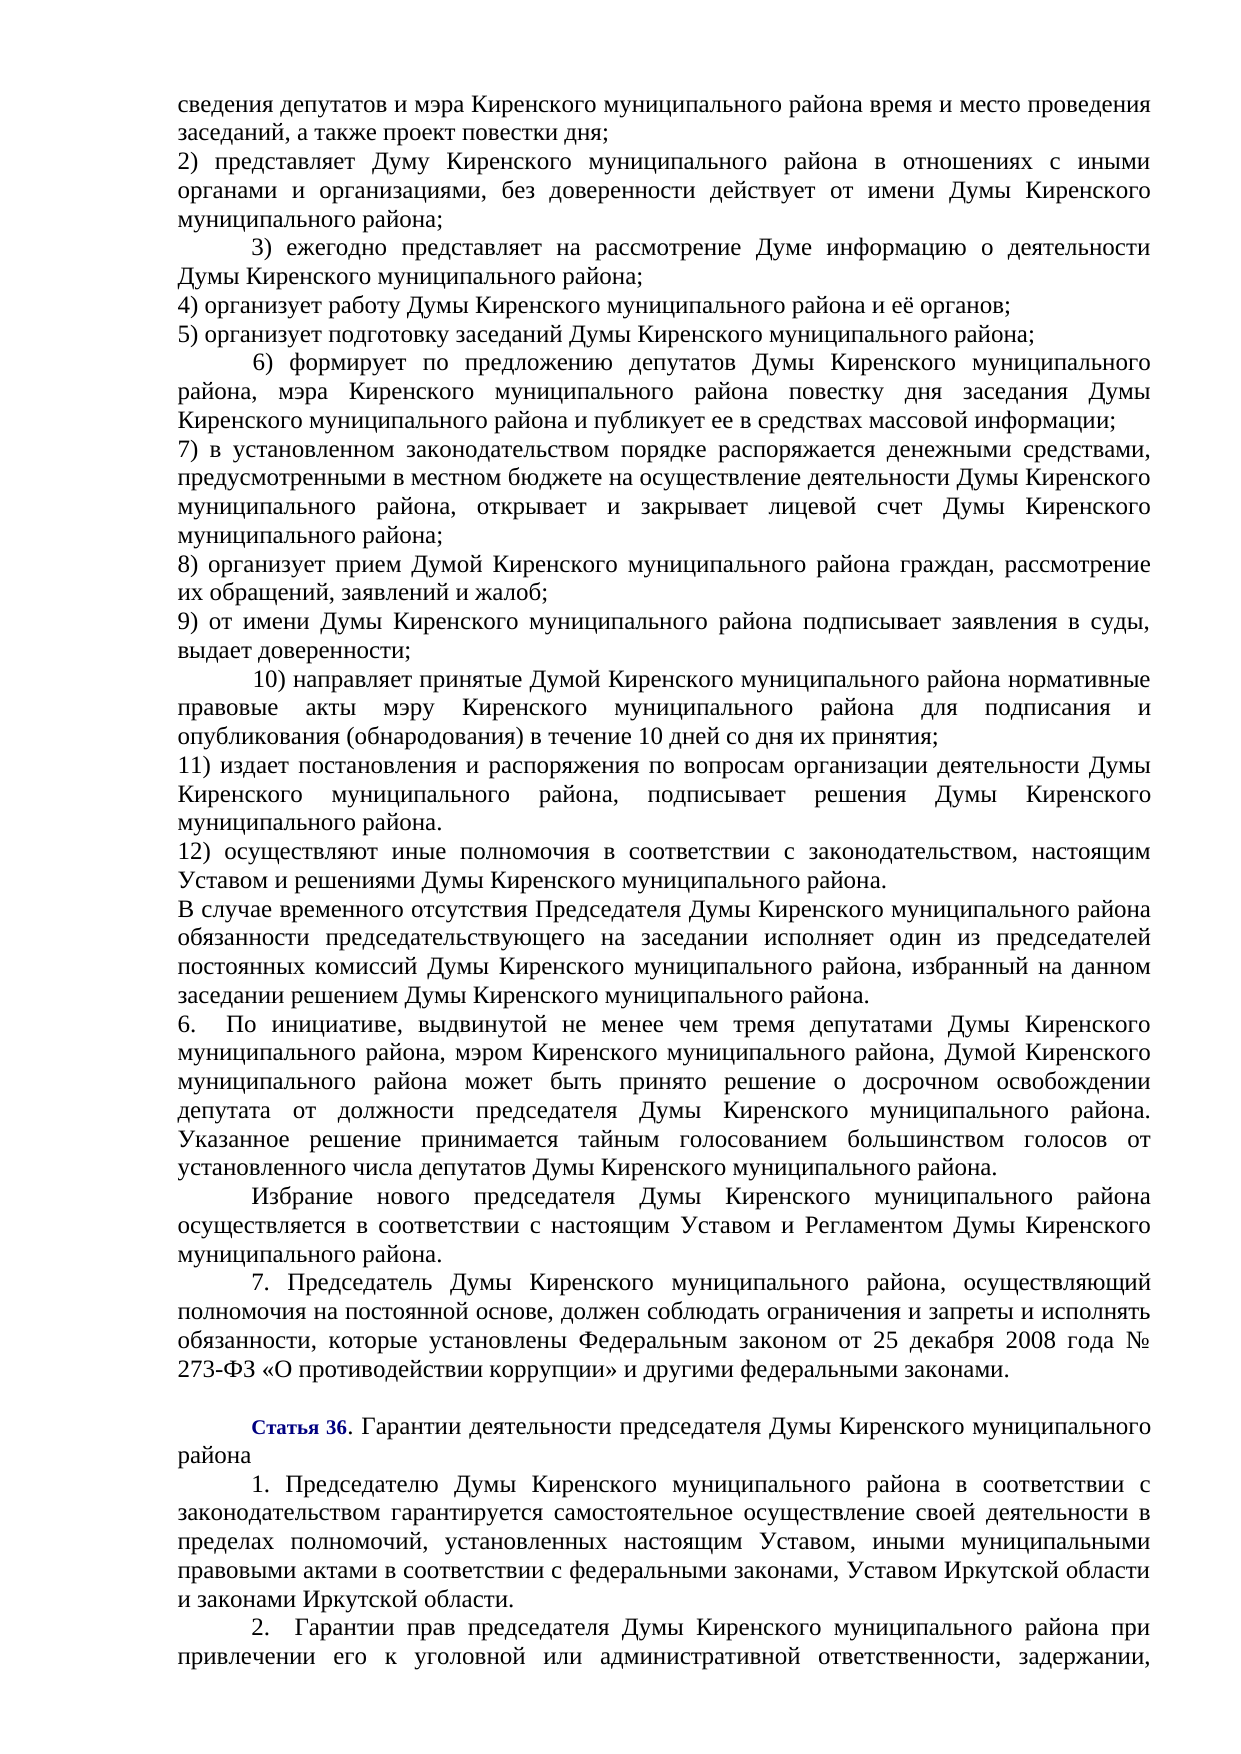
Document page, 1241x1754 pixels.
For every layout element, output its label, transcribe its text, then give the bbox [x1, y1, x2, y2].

text 8) организует прием Думой Киренского муниципального района граждан, рассмотрение их обращений, заявлений и жалоб; [177, 549, 1152, 606]
text 12) осуществляют иные полномочия в соответствии с законодательством, настоящим Уставом и решениями Думы Киренского муниципального района. [177, 836, 1152, 894]
text 4) организует работу Думы Киренского муниципального района и её органов; [177, 290, 1152, 319]
text 10) направляет принятые Думой Киренского муниципального района нормативные правовые акты мэру Киренского муниципального района для подписания и опубликования (обнародования) в течение 10 дней со дня их принятия; [177, 664, 1152, 750]
text 5) организует подготовку заседаний Думы Киренского муниципального района; [177, 319, 1152, 347]
text 1. Председателю Думы Киренского муниципального района в соответствии с законодательством гарантируется самостоятельное осуществление своей деятельности в пределах полномочий, установленных настоящим Уставом, иными муниципальными правовыми актами в соответствии с федеральными законами, Уставом Иркутской области и законами Иркутской области. [177, 1469, 1152, 1612]
text 2) представляет Думу Киренского муниципального района в отношениях с иными органами и организациями, без доверенности действует от имени Думы Киренского муниципального района; [177, 146, 1152, 232]
text 9) от имени Думы Киренского муниципального района подписывает заявления в суды, выдает доверенности; [177, 606, 1152, 664]
text 6. По инициативе, выдвинутой не менее чем тремя депутатами Думы Киренского муниципального района, мэром Киренского муниципального района, Думой Киренского муниципального района может быть принято решение о досрочном освобождении депутата от должности председателя Думы Киренского муниципального района. Указанное решение принимается тайным голосованием большинством голосов от установленного числа депутатов Думы Киренского муниципального района. [177, 1009, 1152, 1181]
text 3) ежегодно представляет на рассмотрение Думе информацию о деятельности Думы Киренского муниципального района; [177, 232, 1152, 290]
text 6) формирует по предложению депутатов Думы Киренского муниципального района, мэра Киренского муниципального района повестку дня заседания Думы Киренского муниципального района и публикует ее в средствах массовой информации; [177, 347, 1152, 434]
text 7) в установленном законодательством порядке распоряжается денежными средствами, предусмотренными в местном бюджете на осуществление деятельности Думы Киренского муниципального района, открывает и закрывает лицевой счет Думы Киренского муниципального района; [177, 434, 1152, 549]
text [177, 89, 1152, 146]
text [177, 1612, 1152, 1670]
text 11) издает постановления и распоряжения по вопросам организации деятельности Думы Киренского муниципального района, подписывает решения Думы Киренского муниципального района. [177, 750, 1152, 836]
text В случае временного отсутствия Председателя Думы Киренского муниципального района обязанности председательствующего на заседании исполняет один из председателей постоянных комиссий Думы Киренского муниципального района, избранный на данном заседании решением Думы Киренского муниципального района. [177, 894, 1152, 1009]
text Избрание нового председателя Думы Киренского муниципального района осуществляется в соответствии с настоящим Уставом и Регламентом Думы Киренского муниципального района. [177, 1181, 1152, 1267]
text 7. Председатель Думы Киренского муниципального района, осуществляющий полномочия на постоянной основе, должен соблюдать ограничения и запреты и исполнять обязанности, которые установлены Федеральным законом от 25 декабря 2008 года № 273-ФЗ «О противодействии коррупции» и другими федеральными законами. [177, 1267, 1152, 1382]
text Статья 36. Гарантии деятельности председателя Думы Киренского муниципального района [177, 1411, 1152, 1469]
